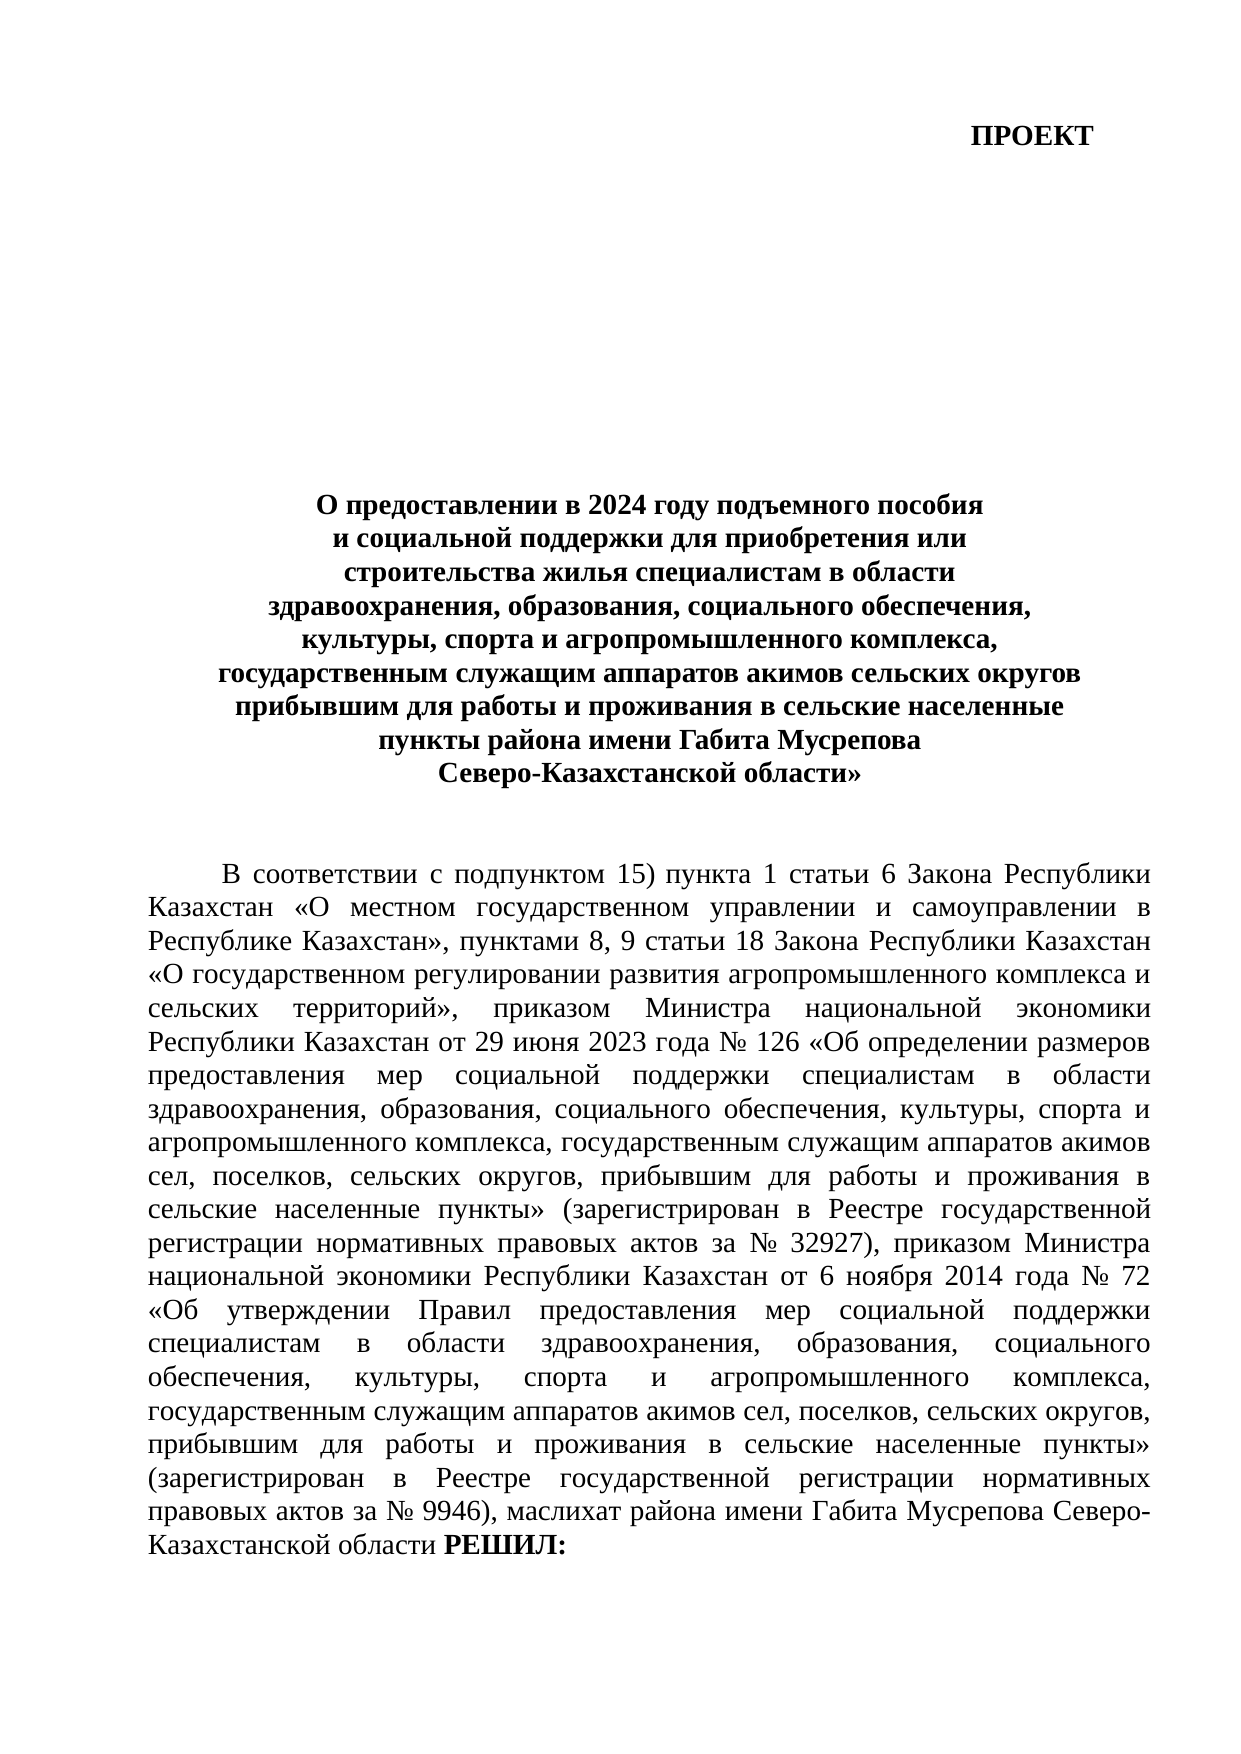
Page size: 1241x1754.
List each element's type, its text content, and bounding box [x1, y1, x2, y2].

text О предоставлении в 2024 году подъемного пособия [148, 487, 1152, 521]
text ПРОЕКТ [148, 118, 1152, 152]
text строительства жилья специалистам в области [148, 554, 1152, 588]
text культуры, спорта и агропромышленного комплекса, [148, 621, 1152, 655]
text пункты района имени Габита Мусрепова [148, 722, 1152, 755]
text и социальной поддержки для приобретения или [148, 521, 1152, 554]
text государственным служащим аппаратов акимов сельских округов прибывшим для работы и проживания в сельские населенные [148, 655, 1152, 722]
text В соответствии с подпунктом 15) пункта 1 статьи 6 Закона Республики Казахстан «О местном государственном управлении и самоуправлении в Республике Казахстан», пунктами 8, 9 статьи 18 Закона Республики Казахстан «О государственном регулировании развития агропромышленного комплекса и сельских территорий», приказом Министра национальной экономики Республики Казахстан от 29 июня 2023 года № 126 «Об определении размеров предоставления мер социальной поддержки специалистам в области здравоохранения, образования, социального обеспечения, культуры, спорта и агропромышленного комплекса, государственным служащим аппаратов акимов сел, поселков, сельских округов, прибывшим для работы и проживания в сельские населенные пункты» (зарегистрирован в Реестре государственной регистрации нормативных правовых актов за № 32927), приказом Министра национальной экономики Республики Казахстан от 6 ноября 2014 года № 72 «Об утверждении Правил предоставления мер социальной поддержки специалистам в области здравоохранения, образования, социального обеспечения, культуры, спорта и агропромышленного комплекса, государственным служащим аппаратов акимов сел, поселков, сельских округов, прибывшим для работы и проживания в сельские населенные пункты» (зарегистрирован в Реестре государственной регистрации нормативных правовых актов за № 9946), маслихат района имени Габита Мусрепова Северо-Казахстанской области РЕШИЛ: [148, 856, 1152, 1560]
text здравоохранения, образования, социального обеспечения, [148, 588, 1152, 621]
text Северо-Казахстанской области» [148, 755, 1152, 789]
